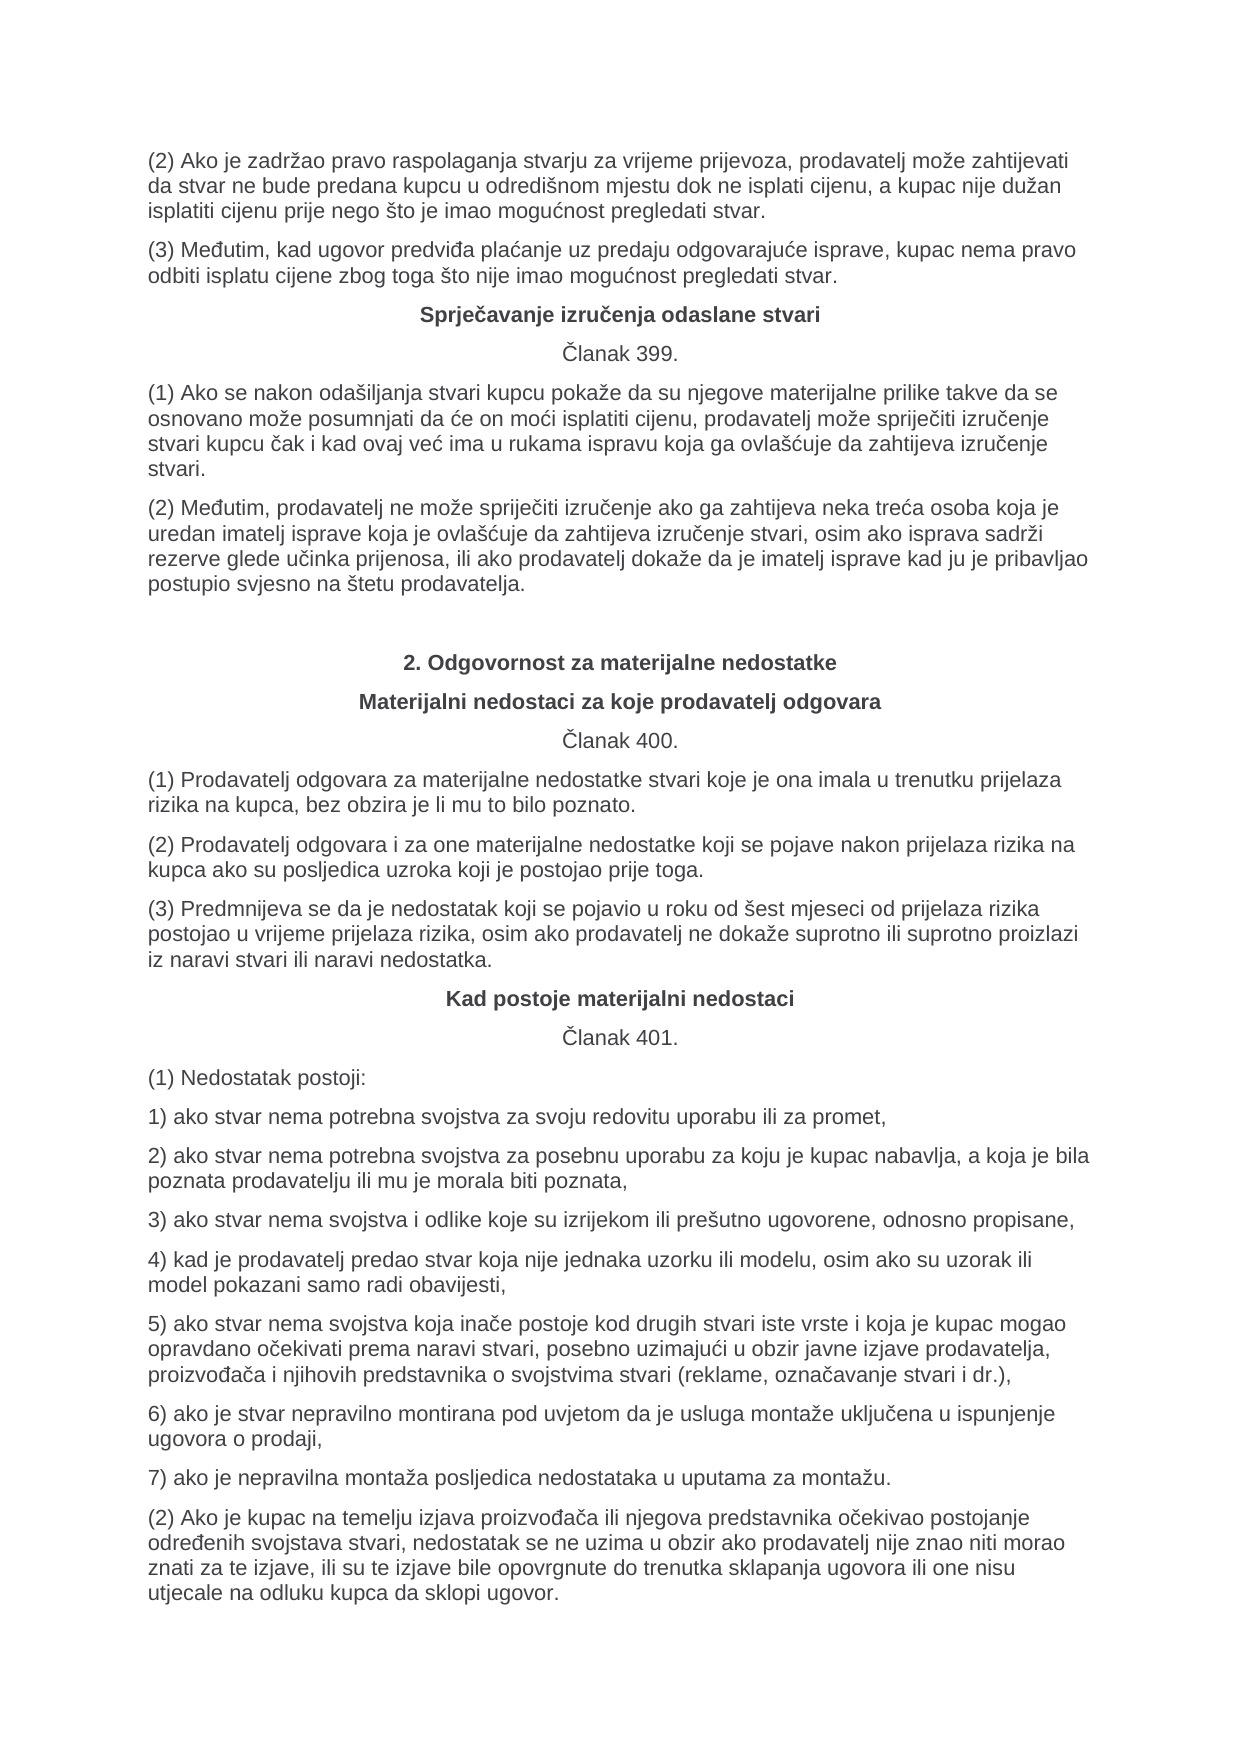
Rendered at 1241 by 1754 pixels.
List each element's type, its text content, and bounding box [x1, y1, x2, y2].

text (1) Prodavatelj odgovara za materijalne nedostatke stvari koje je ona imala u trenutku prijelaza rizika na kupca, bez obzira je li mu to bilo poznato. [148, 767, 1093, 818]
text (2) Prodavatelj odgovara i za one materijalne nedostatke koji se pojave nakon prijelaza rizika na kupca ako su posljedica uzroka koji je postojao prije toga. [148, 832, 1093, 882]
text 2) ako stvar nema potrebna svojstva za posebnu uporabu za koju je kupac nabavlja, a koja je bila poznata prodavatelju ili mu je morala biti poznata, [148, 1143, 1093, 1193]
text (3) Međutim, kad ugovor predviđa plaćanje uz predaju odgovarajuće isprave, kupac nema pravo odbiti isplatu cijene zbog toga što nije imao mogućnost pregledati stvar. [148, 237, 1093, 288]
text 2. Odgovornost za materijalne nedostatke [148, 649, 1093, 674]
text (3) Predmnijeva se da je nedostatak koji se pojavio u roku od šest mjeseci od prijelaza rizika postojao u vrijeme prijelaza rizika, osim ako prodavatelj ne dokaže suprotno ili suprotno proizlazi iz naravi stvari ili naravi nedostatka. [148, 896, 1093, 972]
text (1) Ako se nakon odašiljanja stvari kupcu pokaže da su njegove materijalne prilike takve da se osnovano može posumnjati da će on moći isplatiti cijenu, prodavatelj može spriječiti izručenje stvari kupcu čak i kad ovaj već ima u rukama ispravu koja ga ovlašćuje da zahtijeva izručenje stvari. [148, 380, 1093, 481]
text 5) ako stvar nema svojstva koja inače postoje kod drugih stvari iste vrste i koja je kupac mogao opravdano očekivati prema naravi stvari, posebno uzimajući u obzir javne izjave prodavatelja, proizvođača i njihovih predstavnika o svojstvima stvari (reklame, označavanje stvari i dr.), [148, 1311, 1093, 1387]
text (1) Nedostatak postoji: [148, 1064, 1093, 1089]
text Sprječavanje izručenja odaslane stvari [148, 302, 1093, 327]
text 1) ako stvar nema potrebna svojstva za svoju redovitu uporabu ili za promet, [148, 1104, 1093, 1129]
text Članak 399. [148, 341, 1093, 366]
text 6) ako je stvar nepravilno montirana pod uvjetom da je usluga montaže uključena u ispunjenje ugovora o prodaji, [148, 1401, 1093, 1451]
text 7) ako je nepravilna montaža posljedica nedostataka u uputama za montažu. [148, 1465, 1093, 1491]
text (2) Ako je zadržao pravo raspolaganja stvarju za vrijeme prijevoza, prodavatelj može zahtijevati da stvar ne bude predana kupcu u odredišnom mjestu dok ne isplati cijenu, a kupac nije dužan isplatiti cijenu prije nego što je imao mogućnost pregledati stvar. [148, 148, 1093, 223]
text (2) Ako je kupac na temelju izjava proizvođača ili njegova predstavnika očekivao postojanje određenih svojstava stvari, nedostatak se ne uzima u obzir ako prodavatelj nije znao niti morao znati za te izjave, ili su te izjave bile opovrgnute do trenutka sklapanja ugovora ili one nisu utjecale na odluku kupca da sklopi ugovor. [148, 1504, 1093, 1605]
text Članak 400. [148, 728, 1093, 753]
text 3) ako stvar nema svojstva i odlike koje su izrijekom ili prešutno ugovorene, odnosno propisane, [148, 1207, 1093, 1233]
text (2) Međutim, prodavatelj ne može spriječiti izručenje ako ga zahtijeva neka treća osoba koja je uredan imatelj isprave koja je ovlašćuje da zahtijeva izručenje stvari, osim ako isprava sadrži rezerve glede učinka prijenosa, ili ako prodavatelj dokaže da je imatelj isprave kad ju je pribavljao postupio svjesno na štetu prodavatelja. [148, 495, 1093, 596]
text Kad postoje materijalni nedostaci [148, 986, 1093, 1011]
text Materijalni nedostaci za koje prodavatelj odgovara [148, 689, 1093, 714]
text 4) kad je prodavatelj predao stvar koja nije jednaka uzorku ili modelu, osim ako su uzorak ili model pokazani samo radi obavijesti, [148, 1247, 1093, 1297]
text Članak 401. [148, 1025, 1093, 1050]
